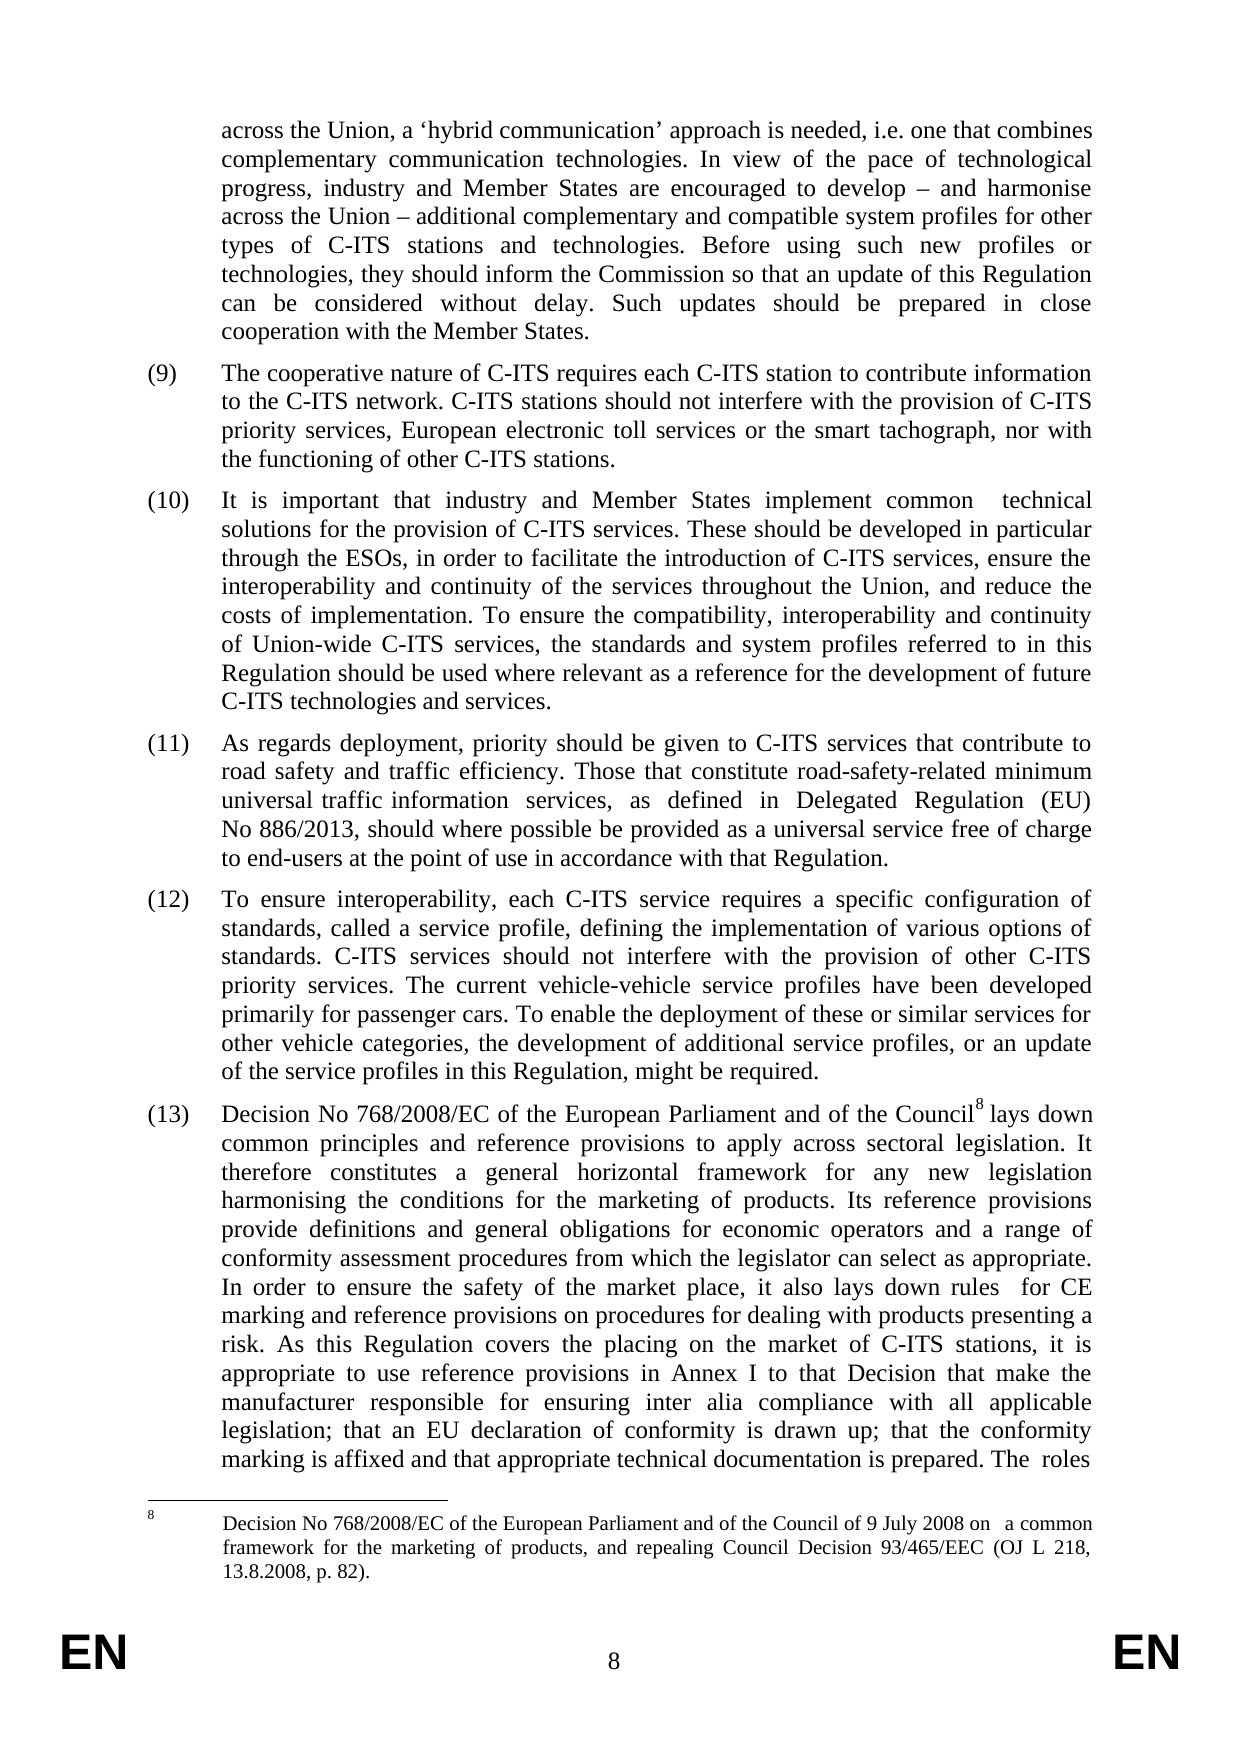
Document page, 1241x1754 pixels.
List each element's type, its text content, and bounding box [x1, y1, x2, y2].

list As regards deployment, priority should be given to C-ITS services that contribute to road safety and traffic efficiency. Those that constitute road-safety-related minimum universal traffic information services, as defined in Delegated Regulation (EU) No 886/2013, should where possible be provided as a universal service free of charge to end-users at the point of use in accordance with that Regulation. [147, 728, 1093, 871]
list The cooperative nature of C-ITS requires each C-ITS station to contribute information to the C-ITS network. C-ITS stations should not interfere with the provision of C-ITS priority services, European electronic toll services or the smart tachograph, nor with the functioning of other C-ITS stations. [147, 358, 1093, 473]
list To ensure interoperability, each C-ITS service requires a specific configuration of standards, called a service profile, defining the implementation of various options of standards. C-ITS services should not interfere with the provision of other C-ITS priority services. The current vehicle-vehicle service profiles have been developed primarily for passenger cars. To enable the deployment of these or similar services for other vehicle categories, the development of additional service profiles, or an update of the service profiles in this Regulation, might be required. [147, 884, 1093, 1085]
text 8 Decision No 768/2008/EC of the European Parliament and of the Council of 9 July 2008 on a common framework for the marketing of products, and repealing Council Decision 93/465/EEC (OJ L 218, 13.8.2008, p. 82). [147, 1501, 1093, 1583]
list Decision No 768/2008/EC of the European Parliament and of the Council8 lays down common principles and reference provisions to apply across sectoral legislation. It therefore constitutes a general horizontal framework for any new legislation harmonising the conditions for the marketing of products. Its reference provisions provide definitions and general obligations for economic operators and a range of conformity assessment procedures from which the legislator can select as appropriate. In order to ensure the safety of the market place, it also lays down rules for CE marking and reference provisions on procedures for dealing with products presenting a risk. As this Regulation covers the placing on the market of C-ITS stations, it is appropriate to use reference provisions in Annex I to that Decision that make the manufacturer responsible for ensuring inter alia compliance with all applicable legislation; that an EU declaration of conformity is drawn up; that the conformity marking is affixed and that appropriate technical documentation is prepared. The roles [147, 1094, 1093, 1473]
text across the Union, a ‘hybrid communication’ approach is needed, i.e. one that combines complementary communication technologies. In view of the pace of technological progress, industry and Member States are encouraged to develop – and harmonise across the Union – additional complementary and compatible system profiles for other types of C-ITS stations and technologies. Before using such new profiles or technologies, they should inform the Commission so that an update of this Regulation can be considered without delay. Such updates should be prepared in close cooperation with the Member States. [221, 115, 1093, 345]
list It is important that industry and Member States implement common technical solutions for the provision of C-ITS services. These should be developed in particular through the ESOs, in order to facilitate the introduction of C-ITS services, ensure the interoperability and continuity of the services throughout the Union, and reduce the costs of implementation. To ensure the compatibility, interoperability and continuity of Union-wide C-ITS services, the standards and system profiles referred to in this Regulation should be used where relevant as a reference for the development of future C-ITS technologies and services. [147, 485, 1093, 715]
